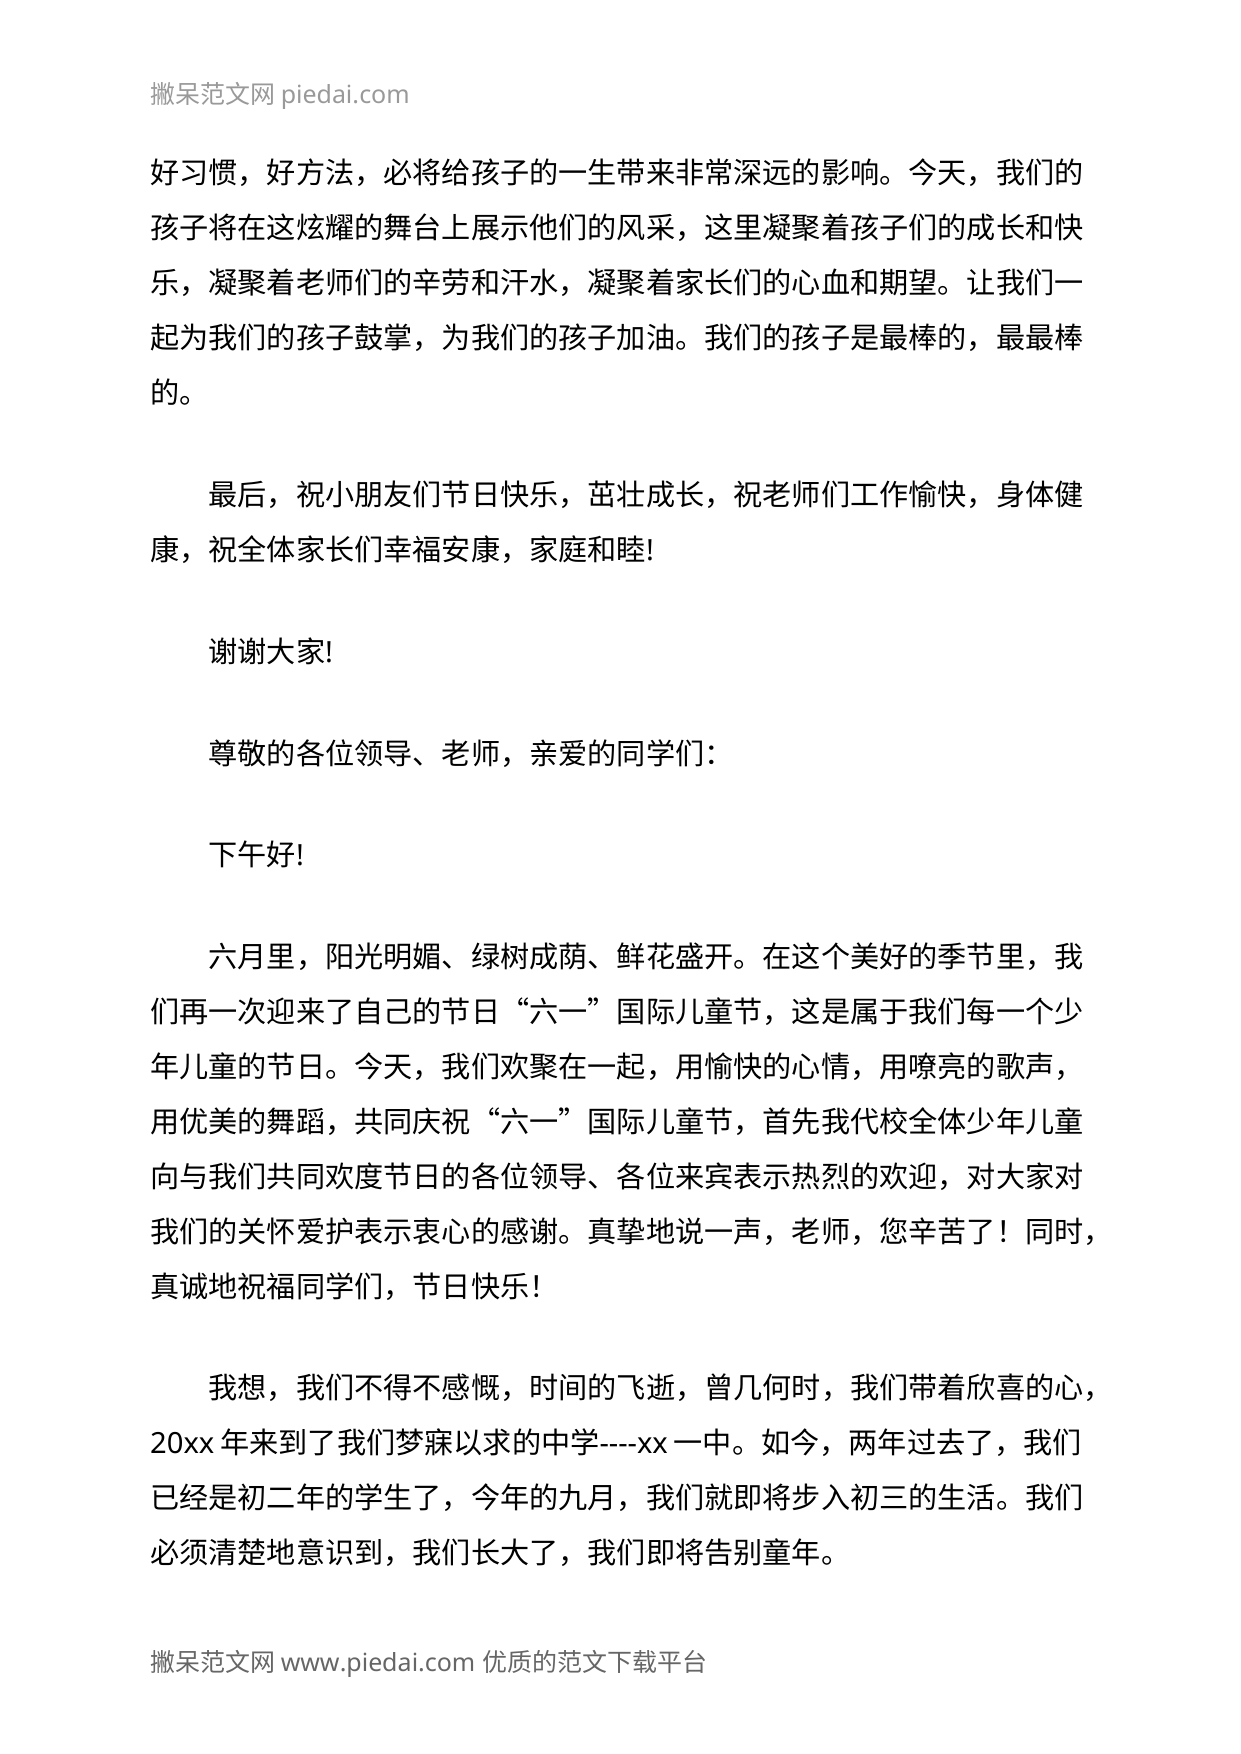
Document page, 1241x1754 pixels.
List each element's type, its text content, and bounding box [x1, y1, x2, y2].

text 六月里，阳光明媚、绿树成荫、鲜花盛开。在这个美好的季节里，我们再一次迎来了自己的节日“六一”国际儿童节，这是属于我们每一个少年儿童的节日。今天，我们欢聚在一起，用愉快的心情，用嘹亮的歌声，用优美的舞蹈，共同庆祝“六一”国际儿童节，首先我代校全体少年儿童向与我们共同欢度节日的各位领导、各位来宾表示热烈的欢迎，对大家对我们的关怀爱护表示衷心的感谢。真挚地说一声，老师，您辛苦了！同时，真诚地祝福同学们，节日快乐！ [150, 934, 1090, 1306]
text 谢谢大家! [150, 628, 1090, 671]
text 下午好! [150, 832, 1090, 874]
text 最后，祝小朋友们节日快乐，茁壮成长，祝老师们工作愉快，身体健康，祝全体家长们幸福安康，家庭和睦! [150, 471, 1090, 569]
text 我想，我们不得不感慨，时间的飞逝，曾几何时，我们带着欣喜的心，20xx年来到了我们梦寐以求的中学----xx一中。如今，两年过去了，我们已经是初二年的学生了，今年的九月，我们就即将步入初三的生活。我们必须清楚地意识到，我们长大了，我们即将告别童年。 [150, 1365, 1090, 1572]
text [150, 150, 1090, 412]
text 尊敬的各位领导、老师，亲爱的同学们： [150, 730, 1090, 772]
